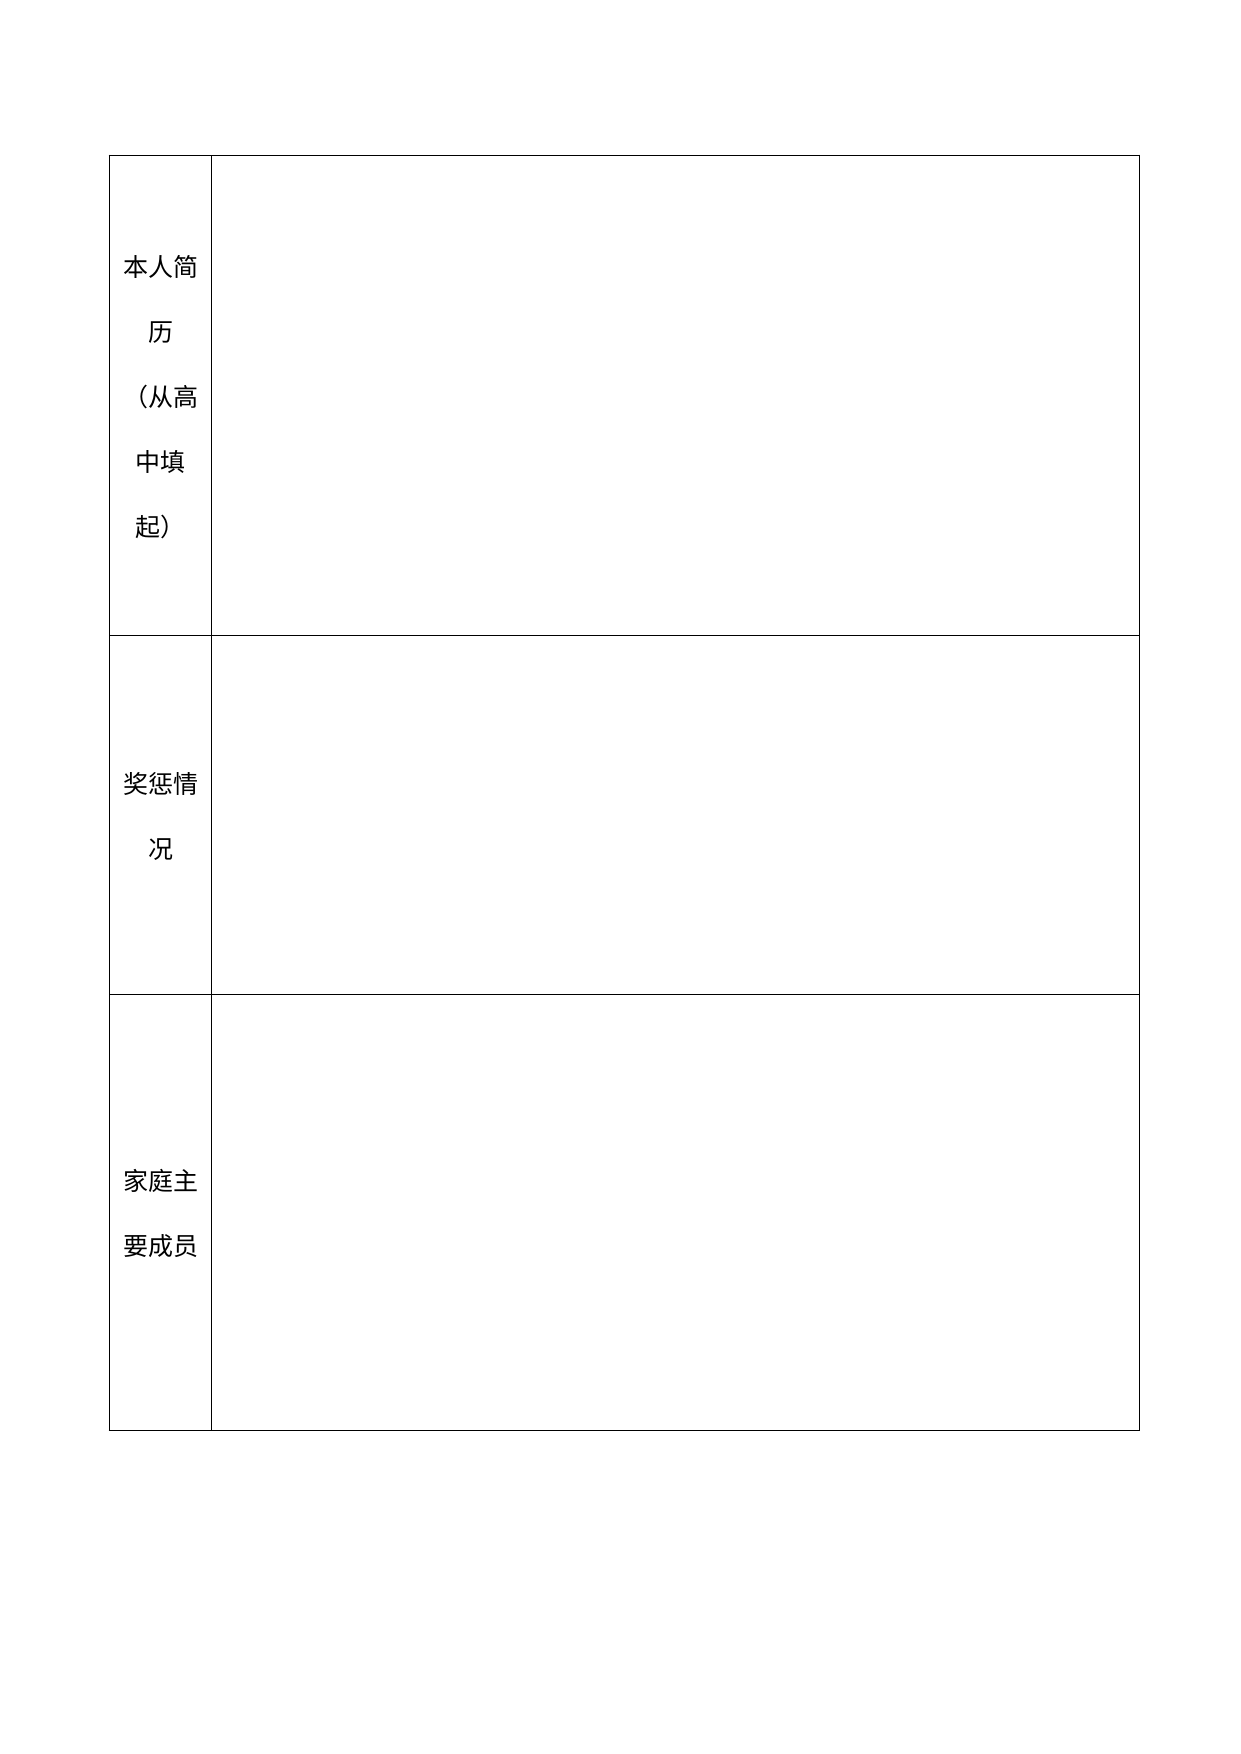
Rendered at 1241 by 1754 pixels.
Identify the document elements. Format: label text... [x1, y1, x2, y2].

table_cell 本人简历 （从高中填起） [110, 156, 211, 635]
table_cell [212, 995, 1139, 1429]
table_cell [212, 156, 1139, 635]
table_cell 奖惩情况 [110, 636, 211, 994]
table_cell [212, 636, 1139, 994]
table_cell 家庭主要成员 [110, 995, 211, 1429]
